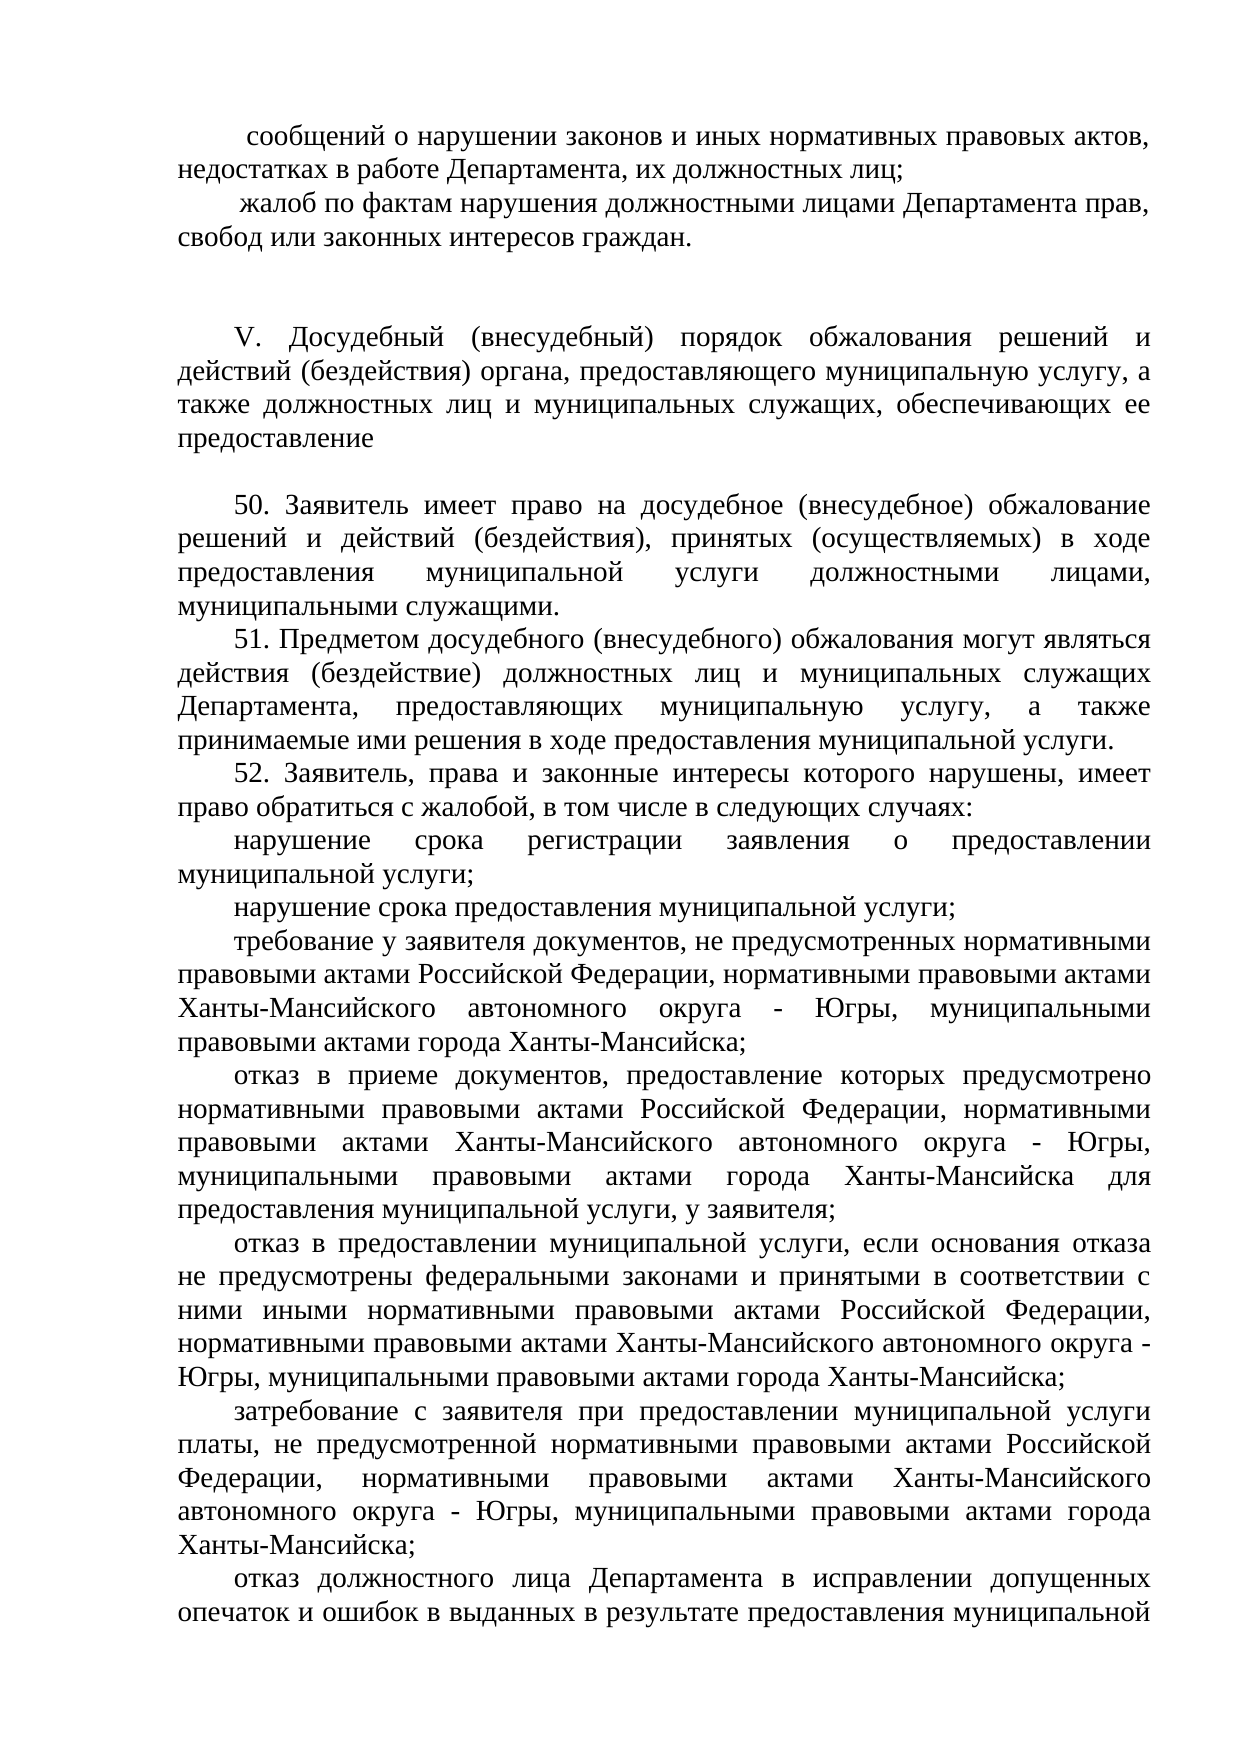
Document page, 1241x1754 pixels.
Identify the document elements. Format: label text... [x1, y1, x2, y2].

text сообщений о нарушении законов и иных нормативных правовых актов, недостатках в работе Департамента, их должностных лиц; [177, 118, 1152, 185]
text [177, 1560, 1152, 1627]
text отказ в предоставлении муниципальной услуги, если основания отказа не предусмотрены федеральными законами и принятыми в соответствии с ними иными нормативными правовыми актами Российской Федерации, нормативными правовыми актами Ханты-Мансийского автономного округа - Югры, муниципальными правовыми актами города Ханты-Мансийска; [177, 1225, 1152, 1393]
text отказ в приеме документов, предоставление которых предусмотрено нормативными правовыми актами Российской Федерации, нормативными правовыми актами Ханты-Мансийского автономного округа - Югры, муниципальными правовыми актами города Ханты-Мансийска для предоставления муниципальной услуги, у заявителя; [177, 1057, 1152, 1225]
text нарушение срока регистрации заявления о предоставлении муниципальной услуги; [177, 822, 1152, 889]
text затребование с заявителя при предоставлении муниципальной услуги платы, не предусмотренной нормативными правовыми актами Российской Федерации, нормативными правовыми актами Ханты-Мансийского автономного округа - Югры, муниципальными правовыми актами города Ханты-Мансийска; [177, 1393, 1152, 1560]
text нарушение срока предоставления муниципальной услуги; [177, 889, 1152, 923]
text требование у заявителя документов, не предусмотренных нормативными правовыми актами Российской Федерации, нормативными правовыми актами Ханты-Мансийского автономного округа - Югры, муниципальными правовыми актами города Ханты-Мансийска; [177, 923, 1152, 1057]
text 52. Заявитель, права и законные интересы которого нарушены, имеет право обратиться с жалобой, в том числе в следующих случаях: [177, 755, 1152, 822]
text V. Досудебный (внесудебный) порядок обжалования решений и действий (бездействия) органа, предоставляющего муниципальную услугу, а также должностных лиц и муниципальных служащих, обеспечивающих ее предоставление [177, 319, 1152, 453]
text жалоб по фактам нарушения должностными лицами Департамента прав, свобод или законных интересов граждан. [177, 185, 1152, 252]
text 51. Предметом досудебного (внесудебного) обжалования могут являться действия (бездействие) должностных лиц и муниципальных служащих Департамента, предоставляющих муниципальную услугу, а также принимаемые ими решения в ходе предоставления муниципальной услуги. [177, 621, 1152, 755]
text 50. Заявитель имеет право на досудебное (внесудебное) обжалование решений и действий (бездействия), принятых (осуществляемых) в ходе предоставления муниципальной услуги должностными лицами, муниципальными служащими. [177, 487, 1152, 621]
